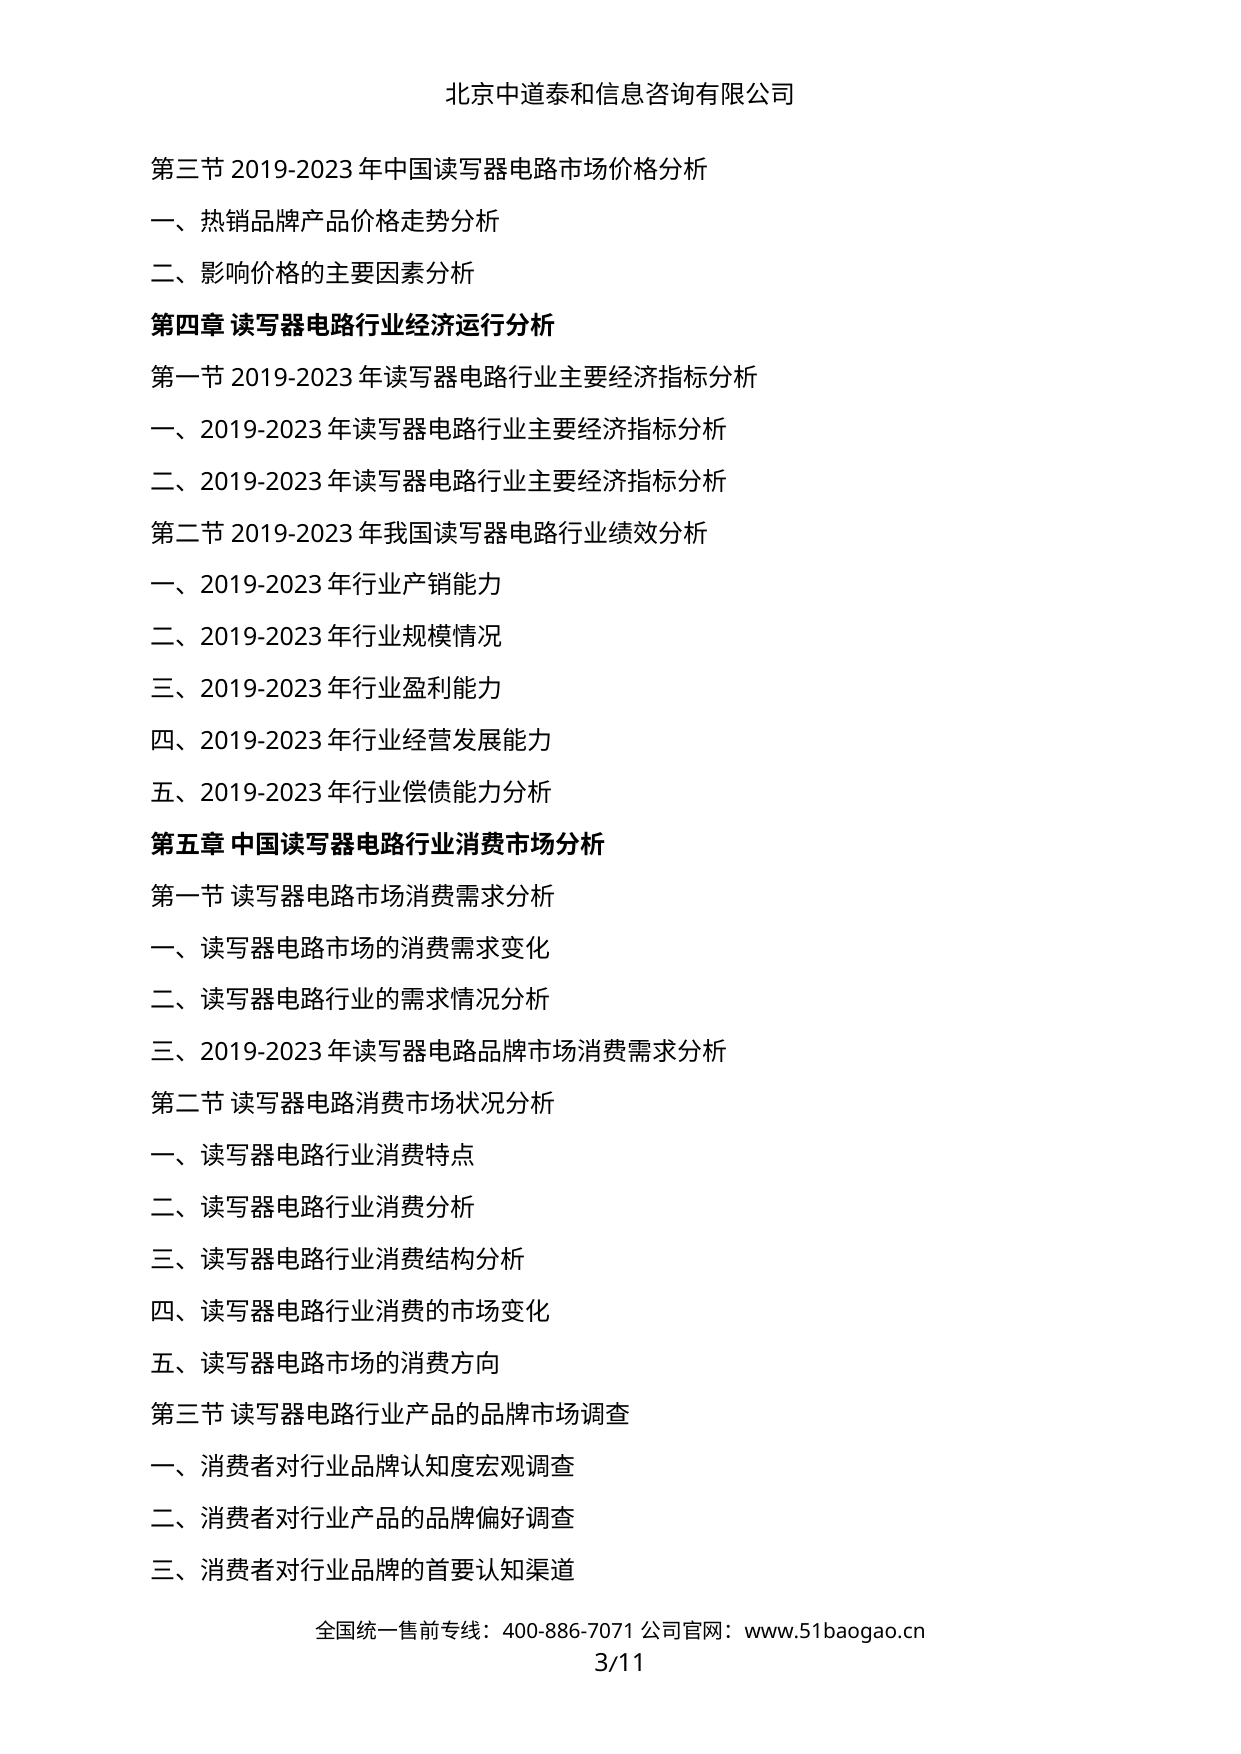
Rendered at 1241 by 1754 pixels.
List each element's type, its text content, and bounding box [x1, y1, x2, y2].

text 四、2019-2023年行业经营发展能力 [150, 721, 1090, 757]
text 五、2019-2023年行业偿债能力分析 [150, 772, 1090, 809]
text 四、读写器电路行业消费的市场变化 [150, 1291, 1090, 1327]
text 二、2019-2023年行业规模情况 [150, 617, 1090, 653]
text 第三节 2019-2023年中国读写器电路市场价格分析 [150, 150, 1090, 186]
text 二、读写器电路行业消费分析 [150, 1187, 1090, 1224]
text 第二节 2019-2023年我国读写器电路行业绩效分析 [150, 513, 1090, 549]
text 一、2019-2023年读写器电路行业主要经济指标分析 [150, 409, 1090, 446]
text 第二节 读写器电路消费市场状况分析 [150, 1084, 1090, 1120]
text 二、2019-2023年读写器电路行业主要经济指标分析 [150, 461, 1090, 497]
text 第四章 读写器电路行业经济运行分析 [150, 306, 1090, 342]
text 五、读写器电路市场的消费方向 [150, 1343, 1090, 1379]
text 二、消费者对行业产品的品牌偏好调查 [150, 1499, 1090, 1535]
text 三、读写器电路行业消费结构分析 [150, 1239, 1090, 1276]
text 第一节 读写器电路市场消费需求分析 [150, 876, 1090, 912]
text 三、2019-2023年行业盈利能力 [150, 669, 1090, 705]
text 三、消费者对行业品牌的首要认知渠道 [150, 1551, 1090, 1587]
text 第三节 读写器电路行业产品的品牌市场调查 [150, 1395, 1090, 1431]
text 第五章 中国读写器电路行业消费市场分析 [150, 824, 1090, 861]
text 第一节 2019-2023年读写器电路行业主要经济指标分析 [150, 357, 1090, 394]
text 一、热销品牌产品价格走势分析 [150, 202, 1090, 238]
text 二、影响价格的主要因素分析 [150, 254, 1090, 290]
text 一、读写器电路行业消费特点 [150, 1136, 1090, 1172]
text 二、读写器电路行业的需求情况分析 [150, 980, 1090, 1016]
text 一、读写器电路市场的消费需求变化 [150, 928, 1090, 964]
text 三、2019-2023年读写器电路品牌市场消费需求分析 [150, 1032, 1090, 1068]
text 一、消费者对行业品牌认知度宏观调查 [150, 1447, 1090, 1483]
text 一、2019-2023年行业产销能力 [150, 565, 1090, 601]
